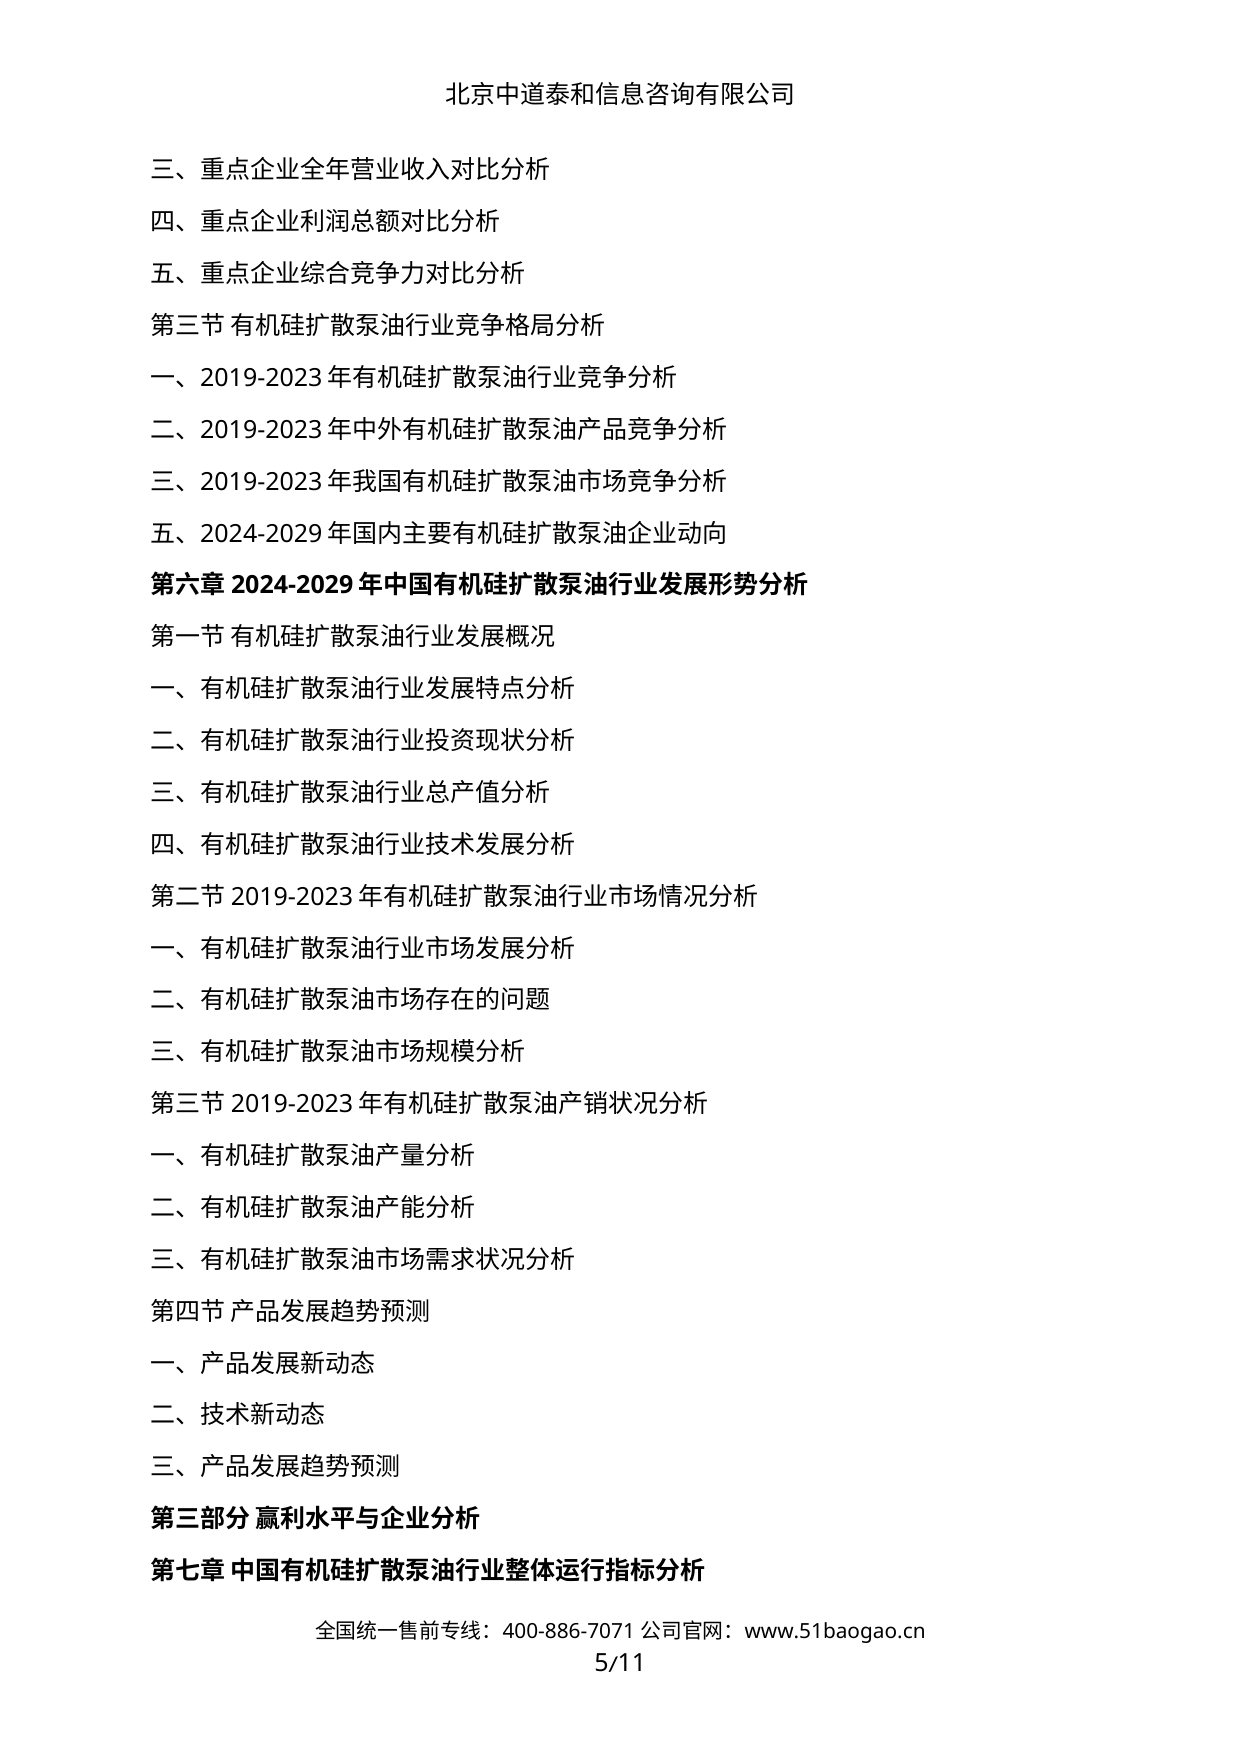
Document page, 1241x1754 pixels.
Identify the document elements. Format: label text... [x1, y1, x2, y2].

text 五、重点企业综合竞争力对比分析 [150, 254, 1090, 290]
text 一、2019-2023年有机硅扩散泵油行业竞争分析 [150, 357, 1090, 394]
text 第六章 2024-2029年中国有机硅扩散泵油行业发展形势分析 [150, 565, 1090, 601]
text 第三部分 赢利水平与企业分析 [150, 1499, 1090, 1535]
text 二、2019-2023年中外有机硅扩散泵油产品竞争分析 [150, 409, 1090, 446]
text 二、有机硅扩散泵油产能分析 [150, 1187, 1090, 1224]
text 一、有机硅扩散泵油产量分析 [150, 1136, 1090, 1172]
text 三、2019-2023年我国有机硅扩散泵油市场竞争分析 [150, 461, 1090, 497]
text 第七章 中国有机硅扩散泵油行业整体运行指标分析 [150, 1551, 1090, 1587]
text 三、有机硅扩散泵油市场需求状况分析 [150, 1239, 1090, 1276]
text 第四节 产品发展趋势预测 [150, 1291, 1090, 1327]
text 三、产品发展趋势预测 [150, 1447, 1090, 1483]
text 一、产品发展新动态 [150, 1343, 1090, 1379]
text 一、有机硅扩散泵油行业市场发展分析 [150, 928, 1090, 964]
text 一、有机硅扩散泵油行业发展特点分析 [150, 669, 1090, 705]
text 二、有机硅扩散泵油市场存在的问题 [150, 980, 1090, 1016]
text 四、重点企业利润总额对比分析 [150, 202, 1090, 238]
text 三、重点企业全年营业收入对比分析 [150, 150, 1090, 186]
text 二、有机硅扩散泵油行业投资现状分析 [150, 721, 1090, 757]
text 二、技术新动态 [150, 1395, 1090, 1431]
text 三、有机硅扩散泵油行业总产值分析 [150, 772, 1090, 809]
text 第二节 2019-2023年有机硅扩散泵油行业市场情况分析 [150, 876, 1090, 912]
text 五、2024-2029年国内主要有机硅扩散泵油企业动向 [150, 513, 1090, 549]
text 四、有机硅扩散泵油行业技术发展分析 [150, 824, 1090, 861]
text 第三节 2019-2023年有机硅扩散泵油产销状况分析 [150, 1084, 1090, 1120]
text 第三节 有机硅扩散泵油行业竞争格局分析 [150, 306, 1090, 342]
text 三、有机硅扩散泵油市场规模分析 [150, 1032, 1090, 1068]
text 第一节 有机硅扩散泵油行业发展概况 [150, 617, 1090, 653]
